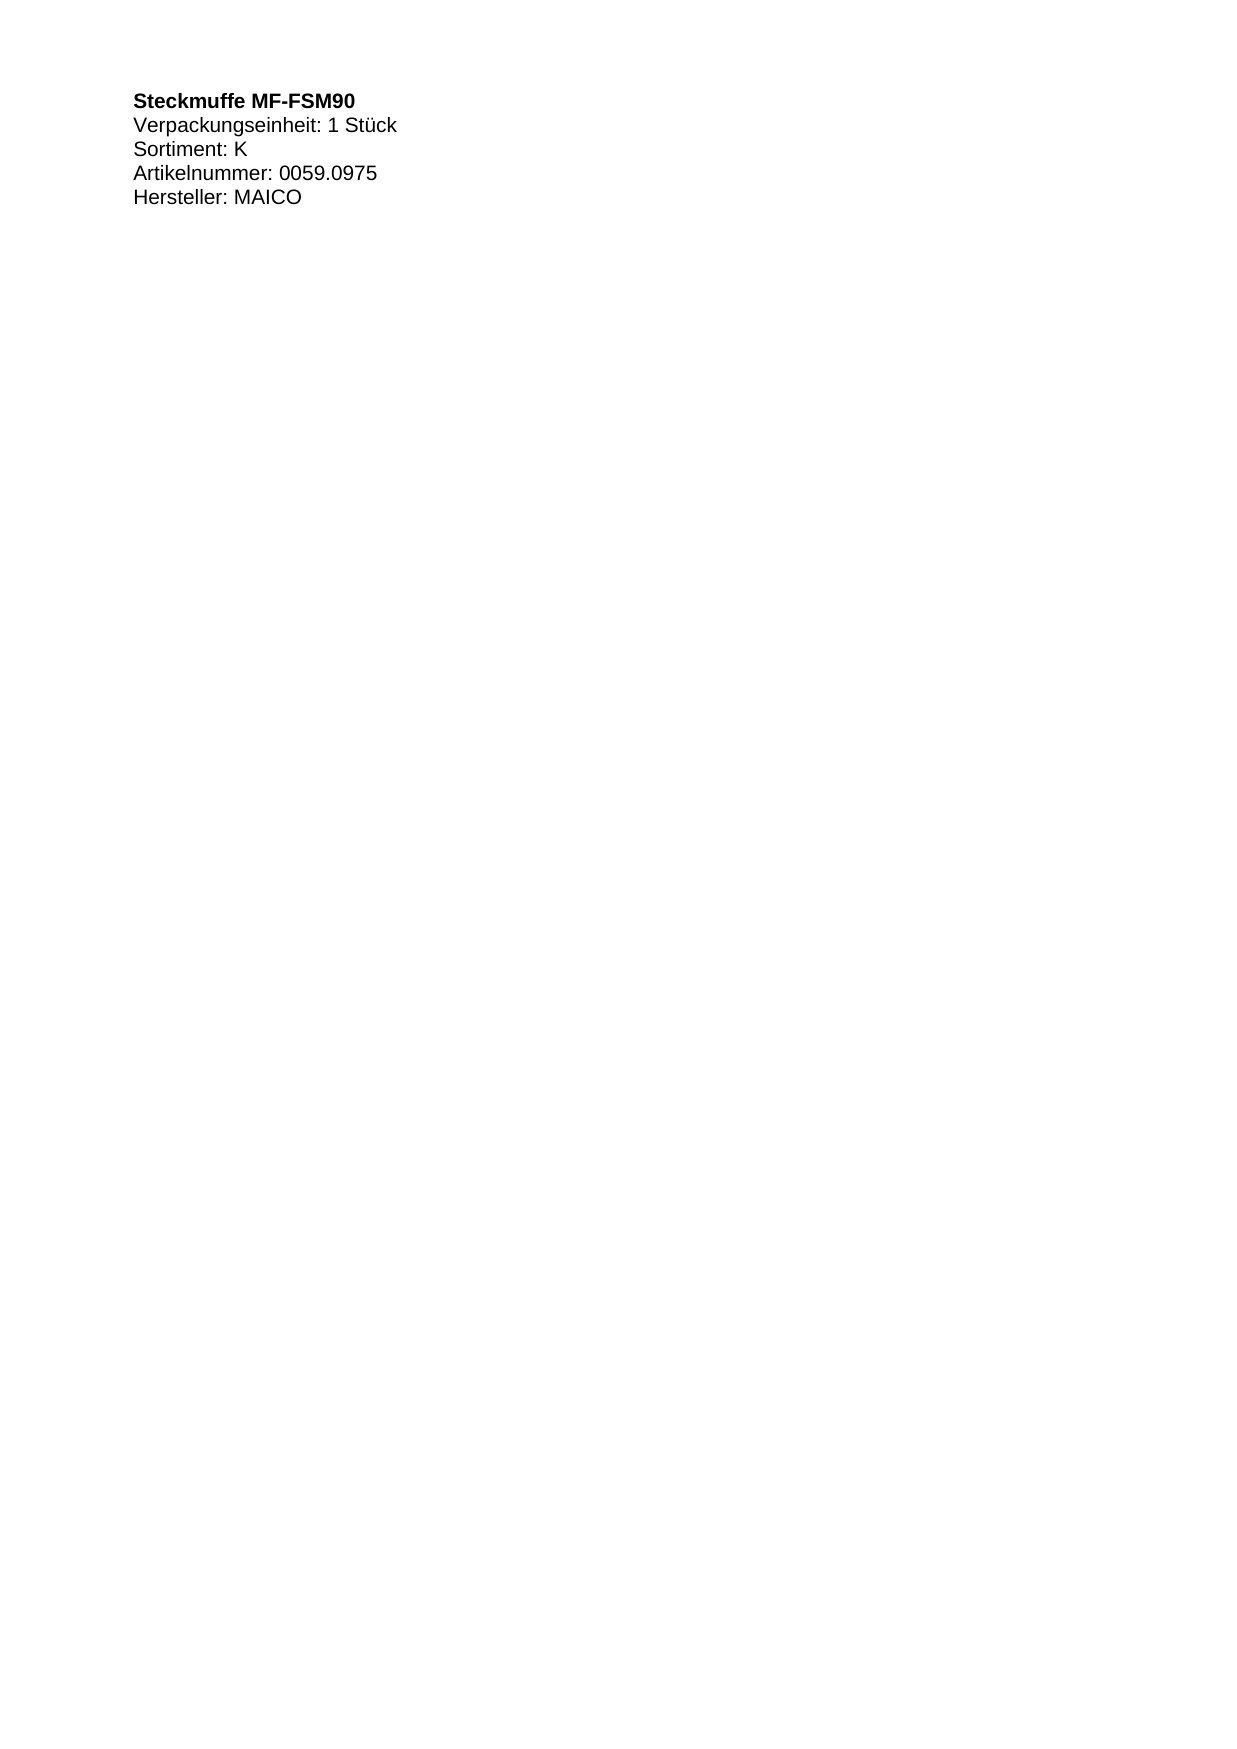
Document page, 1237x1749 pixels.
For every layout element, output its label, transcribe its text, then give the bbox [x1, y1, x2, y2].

text Steckmuffe MF-FSM90Verpackungseinheit: 1 StückSortiment: K Artikelnummer: 0059.0975Hersteller: MAICO [133, 89, 1148, 208]
